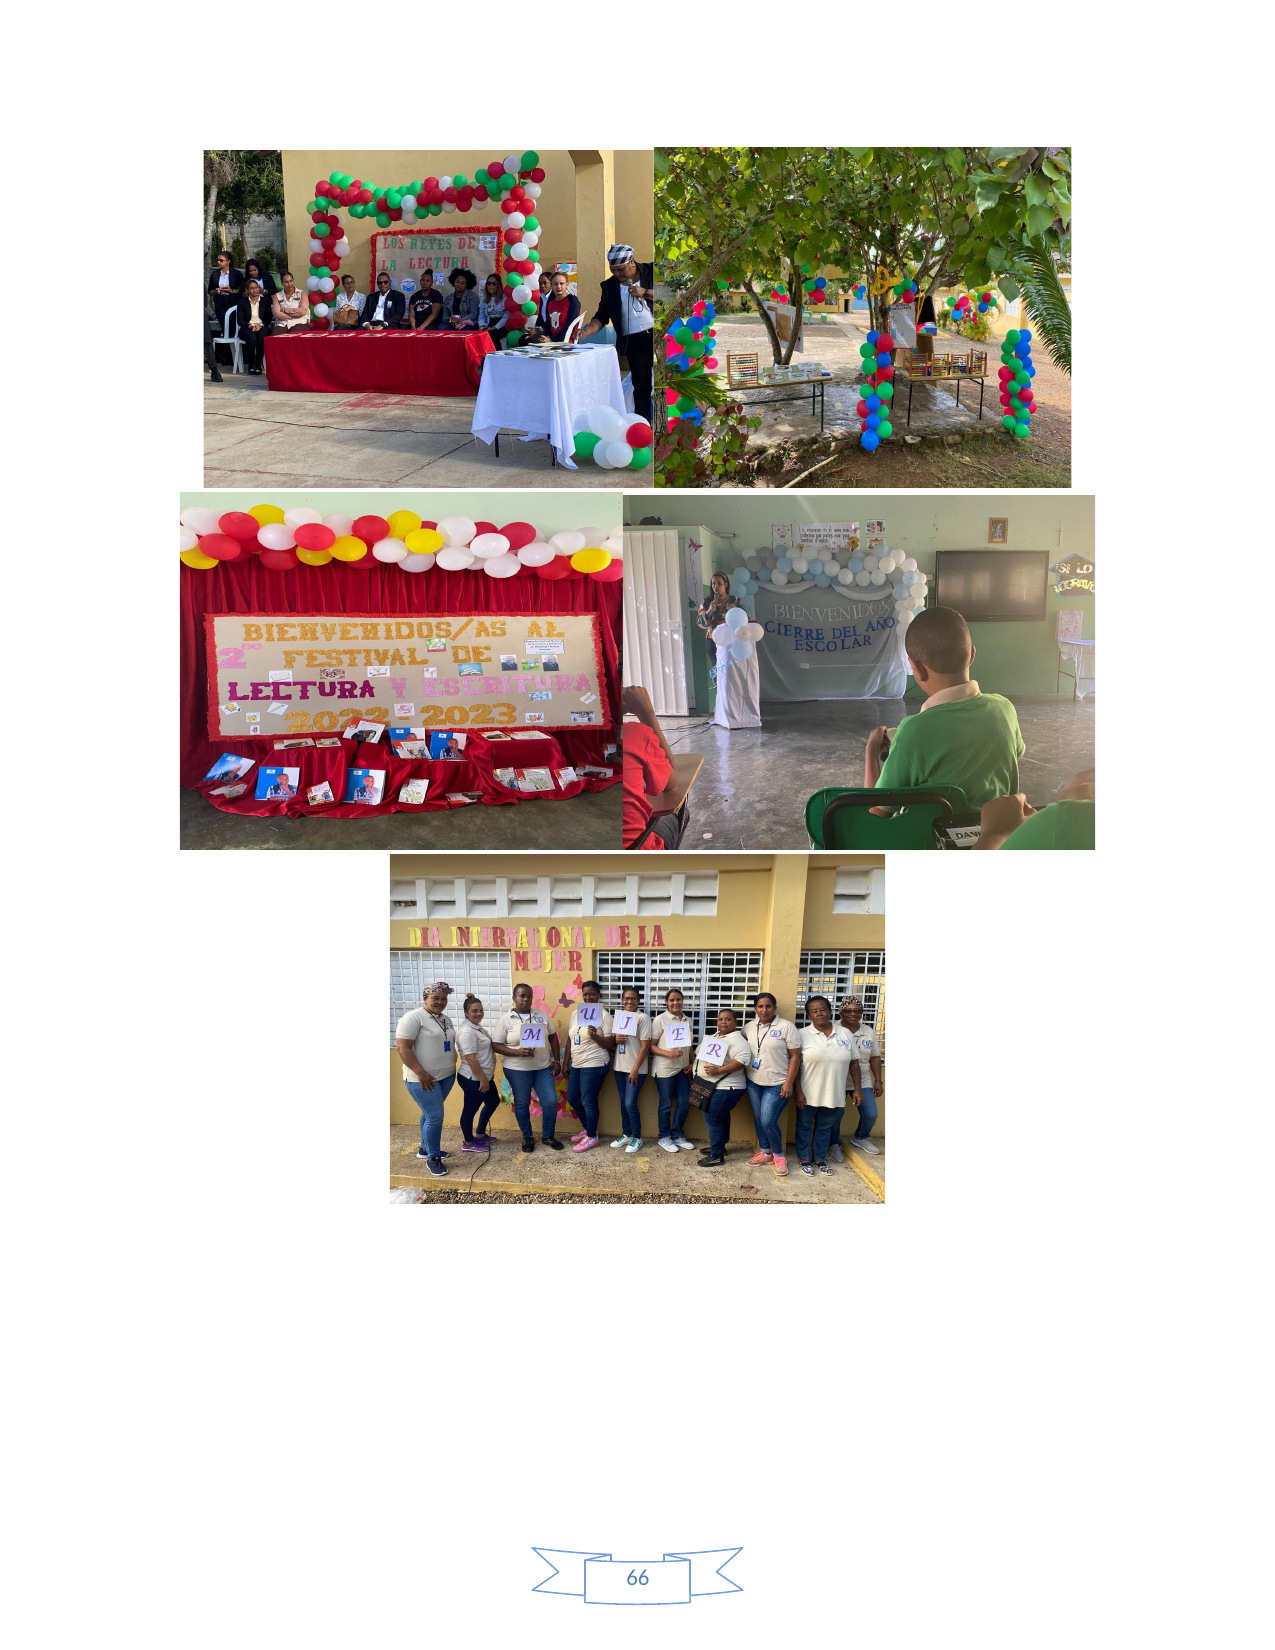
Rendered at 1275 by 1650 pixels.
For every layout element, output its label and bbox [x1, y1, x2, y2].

picture [179, 492, 1096, 850]
picture [389, 854, 886, 1204]
picture [203, 147, 1072, 488]
